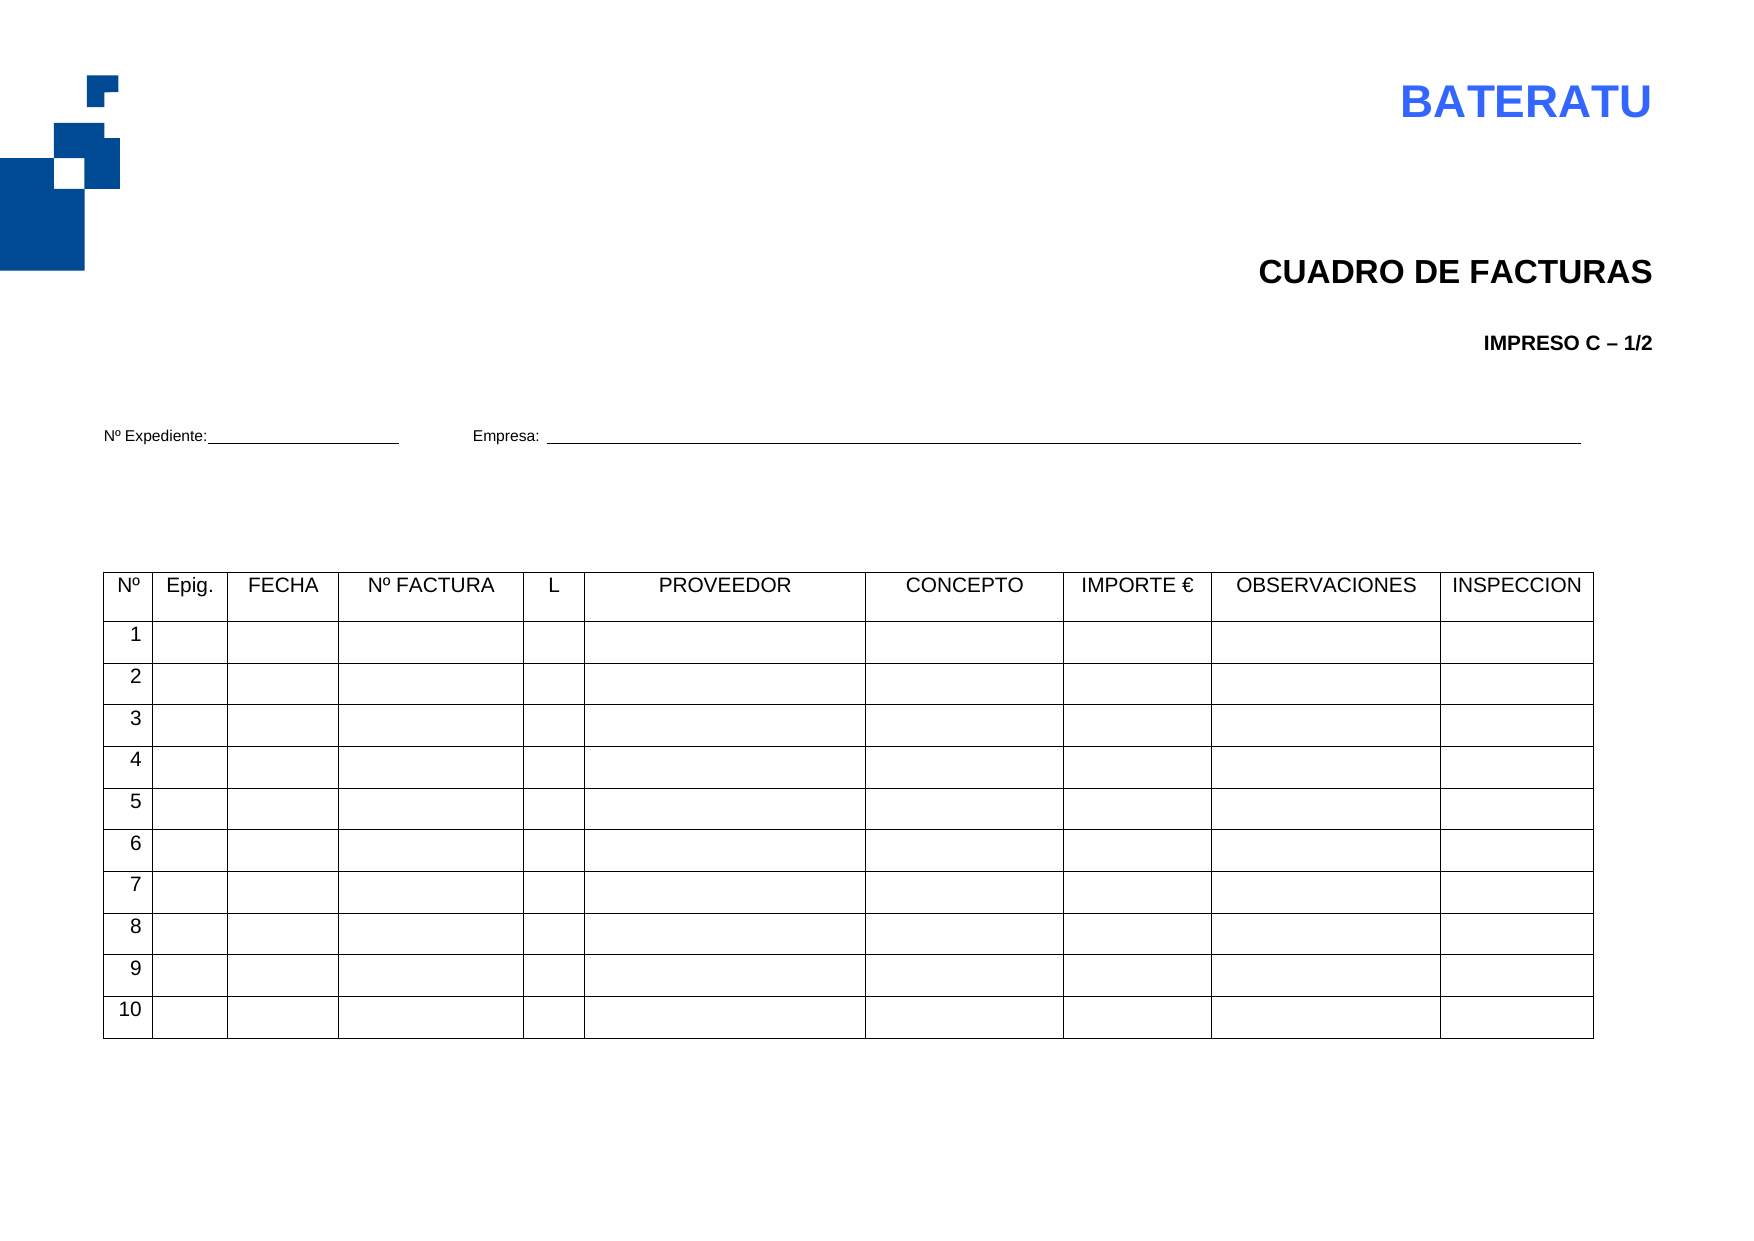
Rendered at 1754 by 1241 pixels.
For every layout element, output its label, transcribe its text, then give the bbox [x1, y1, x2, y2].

table_header Epig. [153, 573, 227, 621]
table_cell [524, 997, 584, 1038]
table_cell [228, 955, 338, 996]
table_cell [1064, 789, 1211, 829]
table_cell [866, 789, 1063, 829]
table_cell [866, 705, 1063, 746]
table_cell [1441, 997, 1593, 1038]
table_cell [1212, 789, 1440, 829]
table_cell [524, 664, 584, 704]
table_cell [585, 997, 865, 1038]
table_cell [153, 789, 227, 829]
table_cell [1064, 705, 1211, 746]
table_cell [524, 830, 584, 871]
table_cell 5 [104, 789, 152, 829]
table_cell [339, 789, 523, 829]
table_cell [866, 830, 1063, 871]
table_cell [1064, 914, 1211, 954]
table_cell [228, 830, 338, 871]
table_cell [228, 789, 338, 829]
table_cell [524, 622, 584, 663]
table_cell [1212, 830, 1440, 871]
table_cell 10 [104, 997, 152, 1038]
table_cell [1064, 872, 1211, 913]
table_cell [1441, 830, 1593, 871]
table_cell [1441, 955, 1593, 996]
table_cell [524, 705, 584, 746]
table_cell [228, 747, 338, 788]
table_cell [228, 872, 338, 913]
table_header FECHA [228, 573, 338, 621]
table_cell [153, 830, 227, 871]
table_cell [866, 955, 1063, 996]
table_header PROVEEDOR [585, 573, 865, 621]
table_cell [1064, 747, 1211, 788]
table_cell [585, 664, 865, 704]
table_cell [228, 705, 338, 746]
table_cell [524, 955, 584, 996]
table_cell [1064, 997, 1211, 1038]
table_cell [1212, 997, 1440, 1038]
table_header L [524, 573, 584, 621]
table_cell [524, 872, 584, 913]
table_cell [1212, 664, 1440, 704]
table_cell [1441, 914, 1593, 954]
table_cell [866, 872, 1063, 913]
table_cell 1 [104, 622, 152, 663]
table_cell 8 [104, 914, 152, 954]
table_cell [339, 747, 523, 788]
table_cell [585, 872, 865, 913]
table_cell [1212, 622, 1440, 663]
table_cell [585, 955, 865, 996]
table_cell [1064, 622, 1211, 663]
table_cell [1064, 664, 1211, 704]
table_cell [585, 789, 865, 829]
table_cell [153, 622, 227, 663]
table_cell [866, 622, 1063, 663]
table_cell 4 [104, 747, 152, 788]
table_cell [585, 830, 865, 871]
table_cell [1064, 955, 1211, 996]
table_header Nº [104, 573, 152, 621]
table_cell [228, 914, 338, 954]
table_header IMPORTE € [1064, 573, 1211, 621]
table_cell 2 [104, 664, 152, 704]
table_cell [228, 622, 338, 663]
table_cell [1212, 914, 1440, 954]
table_cell [153, 955, 227, 996]
table_cell 3 [104, 705, 152, 746]
table_cell [1212, 705, 1440, 746]
table_cell [585, 622, 865, 663]
table_cell [585, 747, 865, 788]
table_cell [1441, 705, 1593, 746]
table_cell [339, 997, 523, 1038]
table_cell [524, 789, 584, 829]
table_cell [1212, 955, 1440, 996]
table_cell [339, 914, 523, 954]
table_cell [1212, 872, 1440, 913]
table_cell [866, 664, 1063, 704]
table_cell [339, 705, 523, 746]
subtitle IMPRESO C – 1/2 [103, 331, 1653, 355]
table_header OBSERVACIONES [1212, 573, 1440, 621]
table_cell [585, 914, 865, 954]
table_header CONCEPTO [866, 573, 1063, 621]
table_cell [339, 622, 523, 663]
table_cell [153, 914, 227, 954]
table_cell [153, 705, 227, 746]
table_cell [1064, 830, 1211, 871]
table_header INSPECCION [1441, 573, 1593, 621]
table_cell [339, 955, 523, 996]
table_cell [1212, 747, 1440, 788]
table_cell [524, 747, 584, 788]
subtitle CUADRO DE FACTURAS [103, 252, 1653, 291]
table_cell [153, 872, 227, 913]
table_cell [1441, 872, 1593, 913]
table_cell [153, 664, 227, 704]
table_cell [524, 914, 584, 954]
table_cell 6 [104, 830, 152, 871]
table_cell [153, 997, 227, 1038]
table_cell [866, 747, 1063, 788]
text Nº Expediente: Empresa: [103, 427, 1652, 445]
table_cell [339, 664, 523, 704]
table_header Nº FACTURA [339, 573, 523, 621]
table_cell [339, 872, 523, 913]
table_cell [228, 997, 338, 1038]
table_cell [339, 830, 523, 871]
table_cell 9 [104, 955, 152, 996]
table_cell [1441, 789, 1593, 829]
table_cell 7 [104, 872, 152, 913]
table_cell [866, 997, 1063, 1038]
table_cell [1441, 747, 1593, 788]
table_cell [228, 664, 338, 704]
table_cell [153, 747, 227, 788]
table_cell [866, 914, 1063, 954]
table_cell [585, 705, 865, 746]
table_cell [1441, 664, 1593, 704]
table_cell [1441, 622, 1593, 663]
